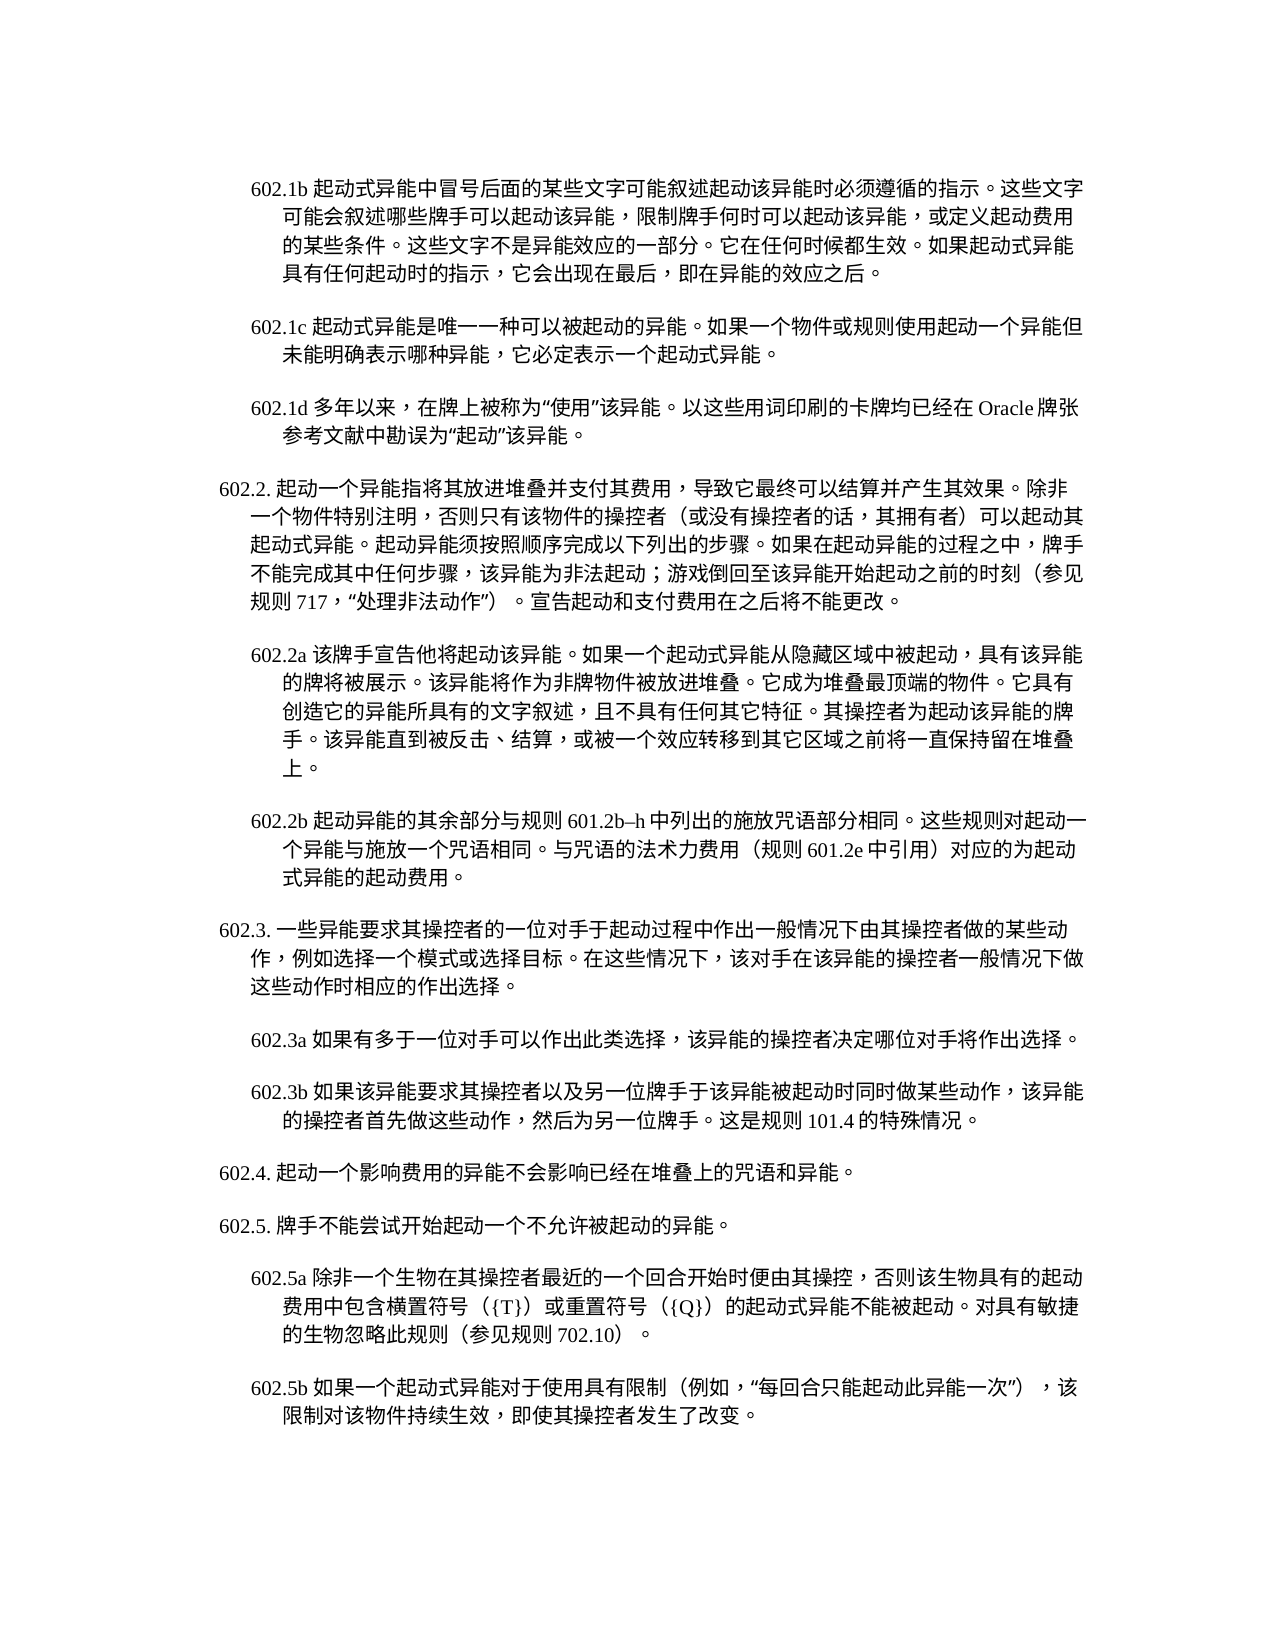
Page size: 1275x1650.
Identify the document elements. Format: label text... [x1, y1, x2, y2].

text 602.3b 如果该异能要求其操控者以及另一位牌手于该异能被起动时同时做某些动作，该异能的操控者首先做这些动作，然后为另一位牌手。这是规则101.4的特殊情况。 [251, 1077, 1087, 1134]
text 602.2b 起动异能的其余部分与规则601.2b–h中列出的施放咒语部分相同。这些规则对起动一个异能与施放一个咒语相同。与咒语的法术力费用（规则601.2e中引用）对应的为起动式异能的起动费用。 [251, 806, 1087, 892]
text 602.1c 起动式异能是唯一一种可以被起动的异能。如果一个物件或规则使用起动一个异能但未能明确表示哪种异能，它必定表示一个起动式异能。 [251, 312, 1087, 369]
text 602.1b 起动式异能中冒号后面的某些文字可能叙述起动该异能时必须遵循的指示。这些文字可能会叙述哪些牌手可以起动该异能，限制牌手何时可以起动该异能，或定义起动费用的某些条件。这些文字不是异能效应的一部分。它在任何时候都生效。如果起动式异能具有任何起动时的指示，它会出现在最后，即在异能的效应之后。 [251, 174, 1087, 288]
text 602.4. 起动一个影响费用的异能不会影响已经在堆叠上的咒语和异能。 [219, 1158, 1087, 1187]
text 602.5b 如果一个起动式异能对于使用具有限制（例如，“每回合只能起动此异能一次”），该限制对该物件持续生效，即使其操控者发生了改变。 [251, 1373, 1087, 1430]
text 602.3. 一些异能要求其操控者的一位对手于起动过程中作出一般情况下由其操控者做的某些动作，例如选择一个模式或选择目标。在这些情况下，该对手在该异能的操控者一般情况下做这些动作时相应的作出选择。 [219, 916, 1087, 1001]
text 602.3a 如果有多于一位对手可以作出此类选择，该异能的操控者决定哪位对手将作出选择。 [251, 1025, 1087, 1053]
text 602.5. 牌手不能尝试开始起动一个不允许被起动的异能。 [219, 1211, 1087, 1239]
text 602.2. 起动一个异能指将其放进堆叠并支付其费用，导致它最终可以结算并产生其效果。除非一个物件特别注明，否则只有该物件的操控者（或没有操控者的话，其拥有者）可以起动其起动式异能。起动异能须按照顺序完成以下列出的步骤。如果在起动异能的过程之中，牌手不能完成其中任何步骤，该异能为非法起动；游戏倒回至该异能开始起动之前的时刻（参见规则717，“处理非法动作”）。宣告起动和支付费用在之后将不能更改。 [219, 474, 1087, 616]
text 602.1d 多年以来，在牌上被称为“使用”该异能。以这些用词印刷的卡牌均已经在Oracle牌张参考文献中勘误为“起动”该异能。 [251, 393, 1087, 450]
text 602.5a 除非一个生物在其操控者最近的一个回合开始时便由其操控，否则该生物具有的起动费用中包含横置符号（{T}）或重置符号（{Q}）的起动式异能不能被起动。对具有敏捷的生物忽略此规则（参见规则702.10）。 [251, 1263, 1087, 1349]
text 602.2a 该牌手宣告他将起动该异能。如果一个起动式异能从隐藏区域中被起动，具有该异能的牌将被展示。该异能将作为非牌物件被放进堆叠。它成为堆叠最顶端的物件。它具有创造它的异能所具有的文字叙述，且不具有任何其它特征。其操控者为起动该异能的牌手。该异能直到被反击、结算，或被一个效应转移到其它区域之前将一直保持留在堆叠上。 [251, 640, 1087, 782]
